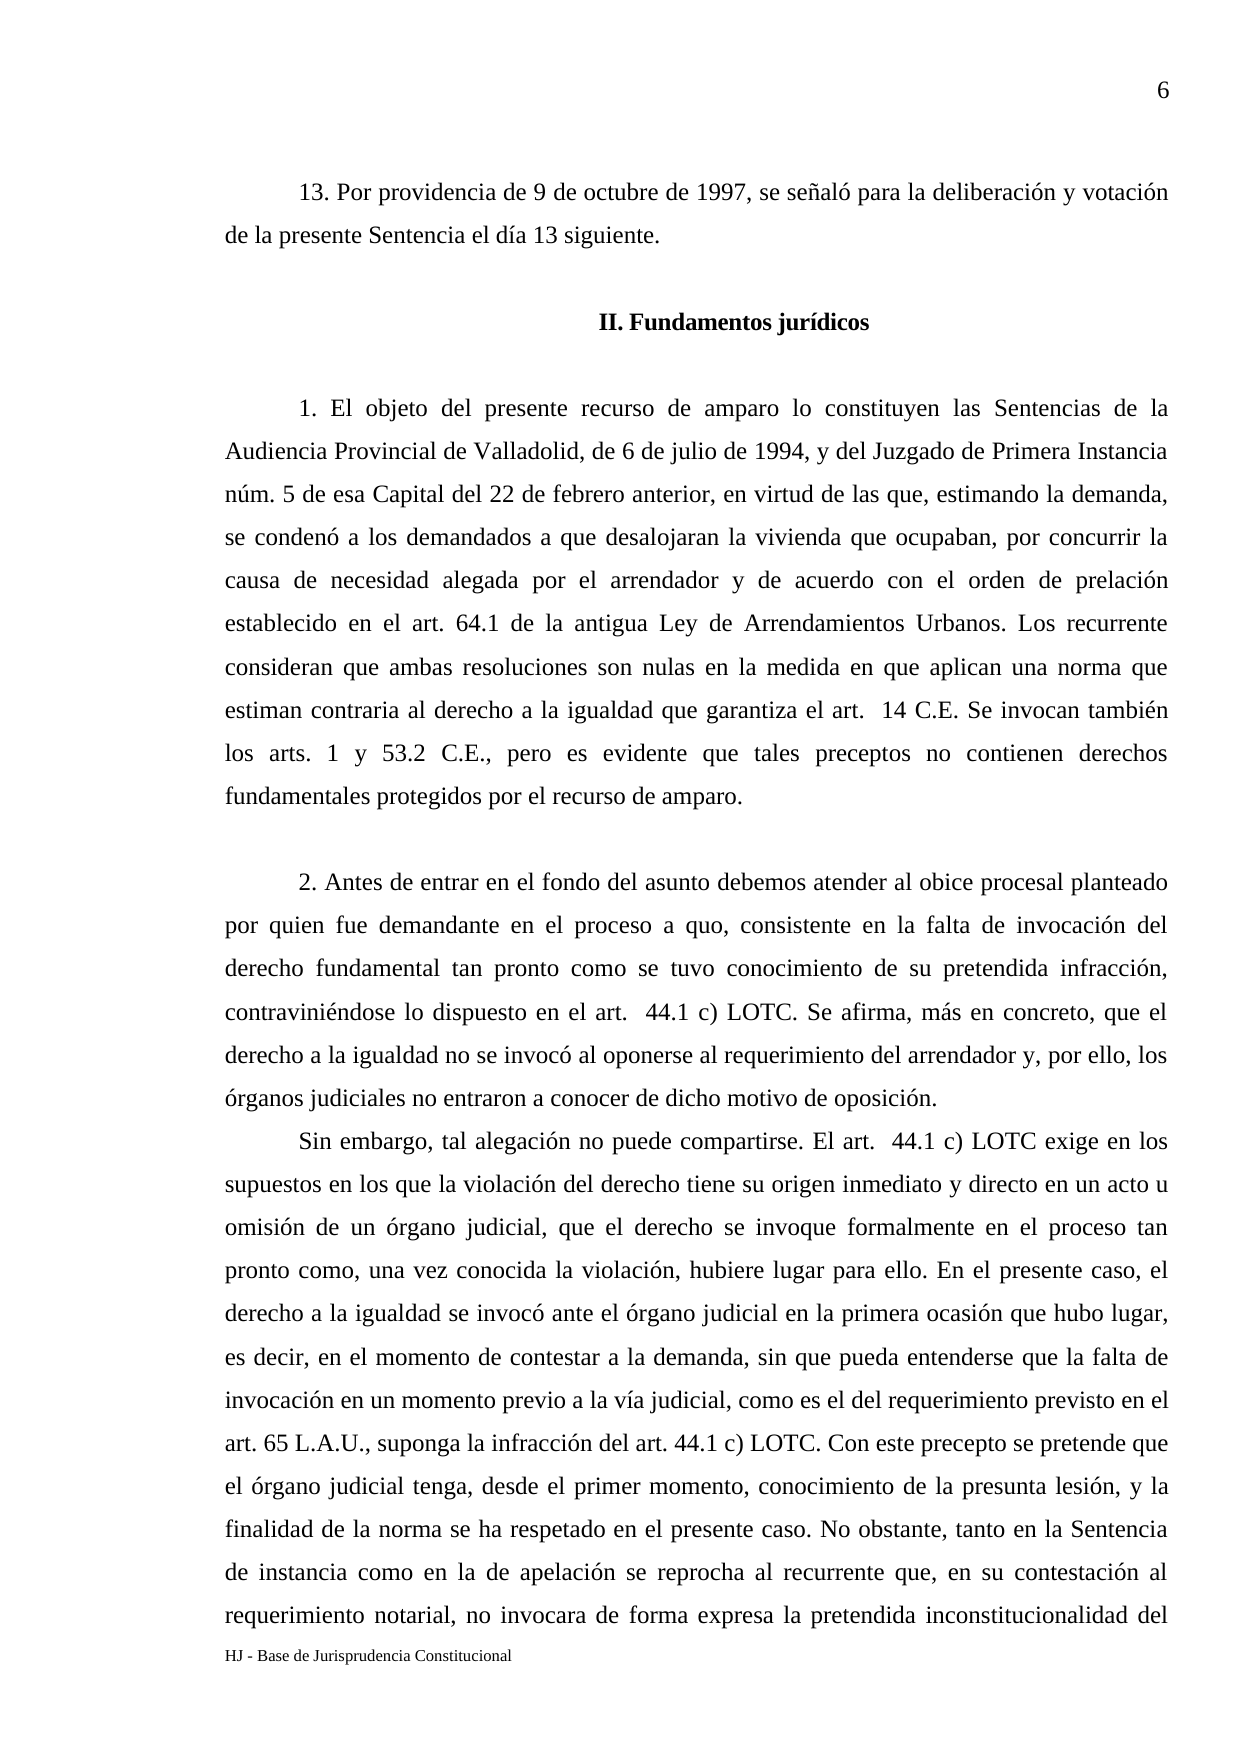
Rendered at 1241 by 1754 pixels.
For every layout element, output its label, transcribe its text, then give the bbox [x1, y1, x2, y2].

subtitle II. Fundamentos jurídicos [224, 307, 1169, 335]
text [224, 1126, 1169, 1629]
text 2. Antes de entrar en el fondo del asunto debemos atender al obice procesal planteado por quien fue demandante en el proceso a quo, consistente en la falta de invocación del derecho fundamental tan pronto como se tuvo conocimiento de su pretendida infracción, contraviniéndose lo dispuesto en el art. 44.1 c) LOTC. Se afirma, más en concreto, que el derecho a la igualdad no se invocó al oponerse al requerimiento del arrendador y, por ello, los órganos judiciales no entraron a conocer de dicho motivo de oposición. [224, 867, 1169, 1112]
text 13. Por providencia de 9 de octubre de 1997, se señaló para la deliberación y votación de la presente Sentencia el día 13 siguiente. [224, 177, 1169, 249]
text 1. El objeto del presente recurso de amparo lo constituyen las Sentencias de la Audiencia Provincial de Valladolid, de 6 de julio de 1994, y del Juzgado de Primera Instancia núm. 5 de esa Capital del 22 de febrero anterior, en virtud de las que, estimando la demanda, se condenó a los demandados a que desalojaran la vivienda que ocupaban, por concurrir la causa de necesidad alegada por el arrendador y de acuerdo con el orden de prelación establecido en el art. 64.1 de la antigua Ley de Arrendamientos Urbanos. Los recurrente consideran que ambas resoluciones son nulas en la medida en que aplican una norma que estiman contraria al derecho a la igualdad que garantiza el art. 14 C.E. Se invocan también los arts. 1 y 53.2 C.E., pero es evidente que tales preceptos no contienen derechos fundamentales protegidos por el recurso de amparo. [224, 393, 1169, 810]
